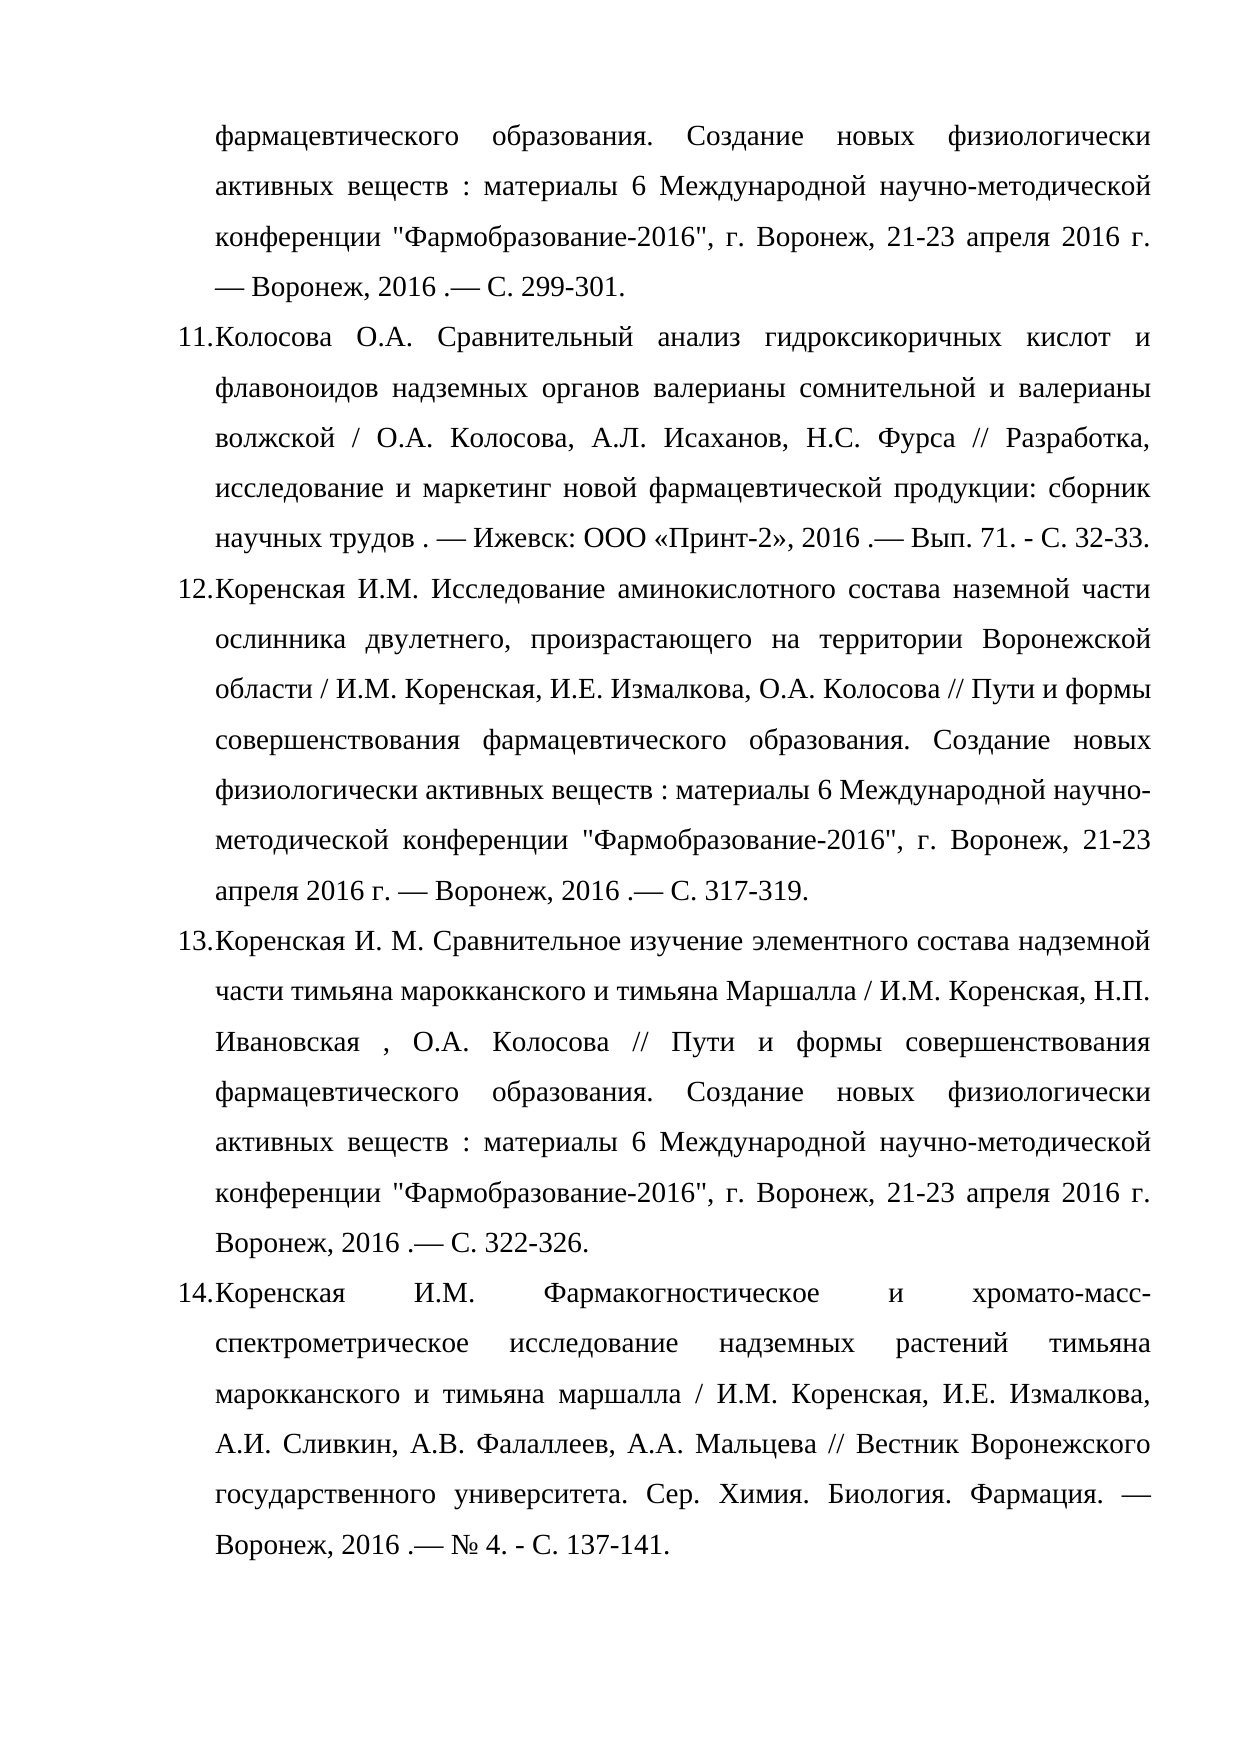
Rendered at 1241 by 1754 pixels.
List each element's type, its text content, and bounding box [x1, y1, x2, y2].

list Коренская И.М. Исследование аминокислотного состава наземной части ослинника двулетнего, произрастающего на территории Воронежской области / И.М. Коренская, И.Е. Измалкова, О.А. Колосова // Пути и формы совершенствования фармацевтического образования. Создание новых физиологически активных веществ : материалы 6 Международной научно-методической конференции "Фармобразование-2016", г. Воронеж, 21-23 апреля 2016 г. — Воронеж, 2016 .— С. 317-319. [177, 571, 1152, 906]
list Колосова О.А. Сравнительный анализ гидроксикоричных кислот и флавоноидов надземных органов валерианы сомнительной и валерианы волжской / О.А. Колосова, А.Л. Исаханов, Н.С. Фурса // Разработка, исследование и маркетинг новой фармацевтической продукции: сборник научных трудов . — Ижевск: ООО «Принт-2», 2016 .— Вып. 71. - С. 32-33. [177, 319, 1152, 554]
list Коренская И. М. Сравнительное изучение элементного состава надземной части тимьяна марокканского и тимьяна Маршалла / И.М. Коренская, Н.П. Ивановская , О.А. Колосова // Пути и формы совершенствования фармацевтического образования. Создание новых физиологически активных веществ : материалы 6 Международной научно-методической конференции "Фармобразование-2016", г. Воронеж, 21-23 апреля 2016 г. Воронеж, 2016 .— С. 322-326. [177, 923, 1152, 1258]
list Коренская И.М. Фармакогностическое и хромато-масс-спектрометрическое исследование надземных растений тимьяна марокканского и тимьяна маршалла / И.М. Коренская, И.Е. Измалкова, А.И. Сливкин, А.В. Фалаллеев, А.А. Мальцева // Вестник Воронежского государственного университета. Сер. Химия. Биология. Фармация. — Воронеж, 2016 .— № 4. - С. 137-141. [177, 1275, 1152, 1560]
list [177, 118, 1152, 303]
